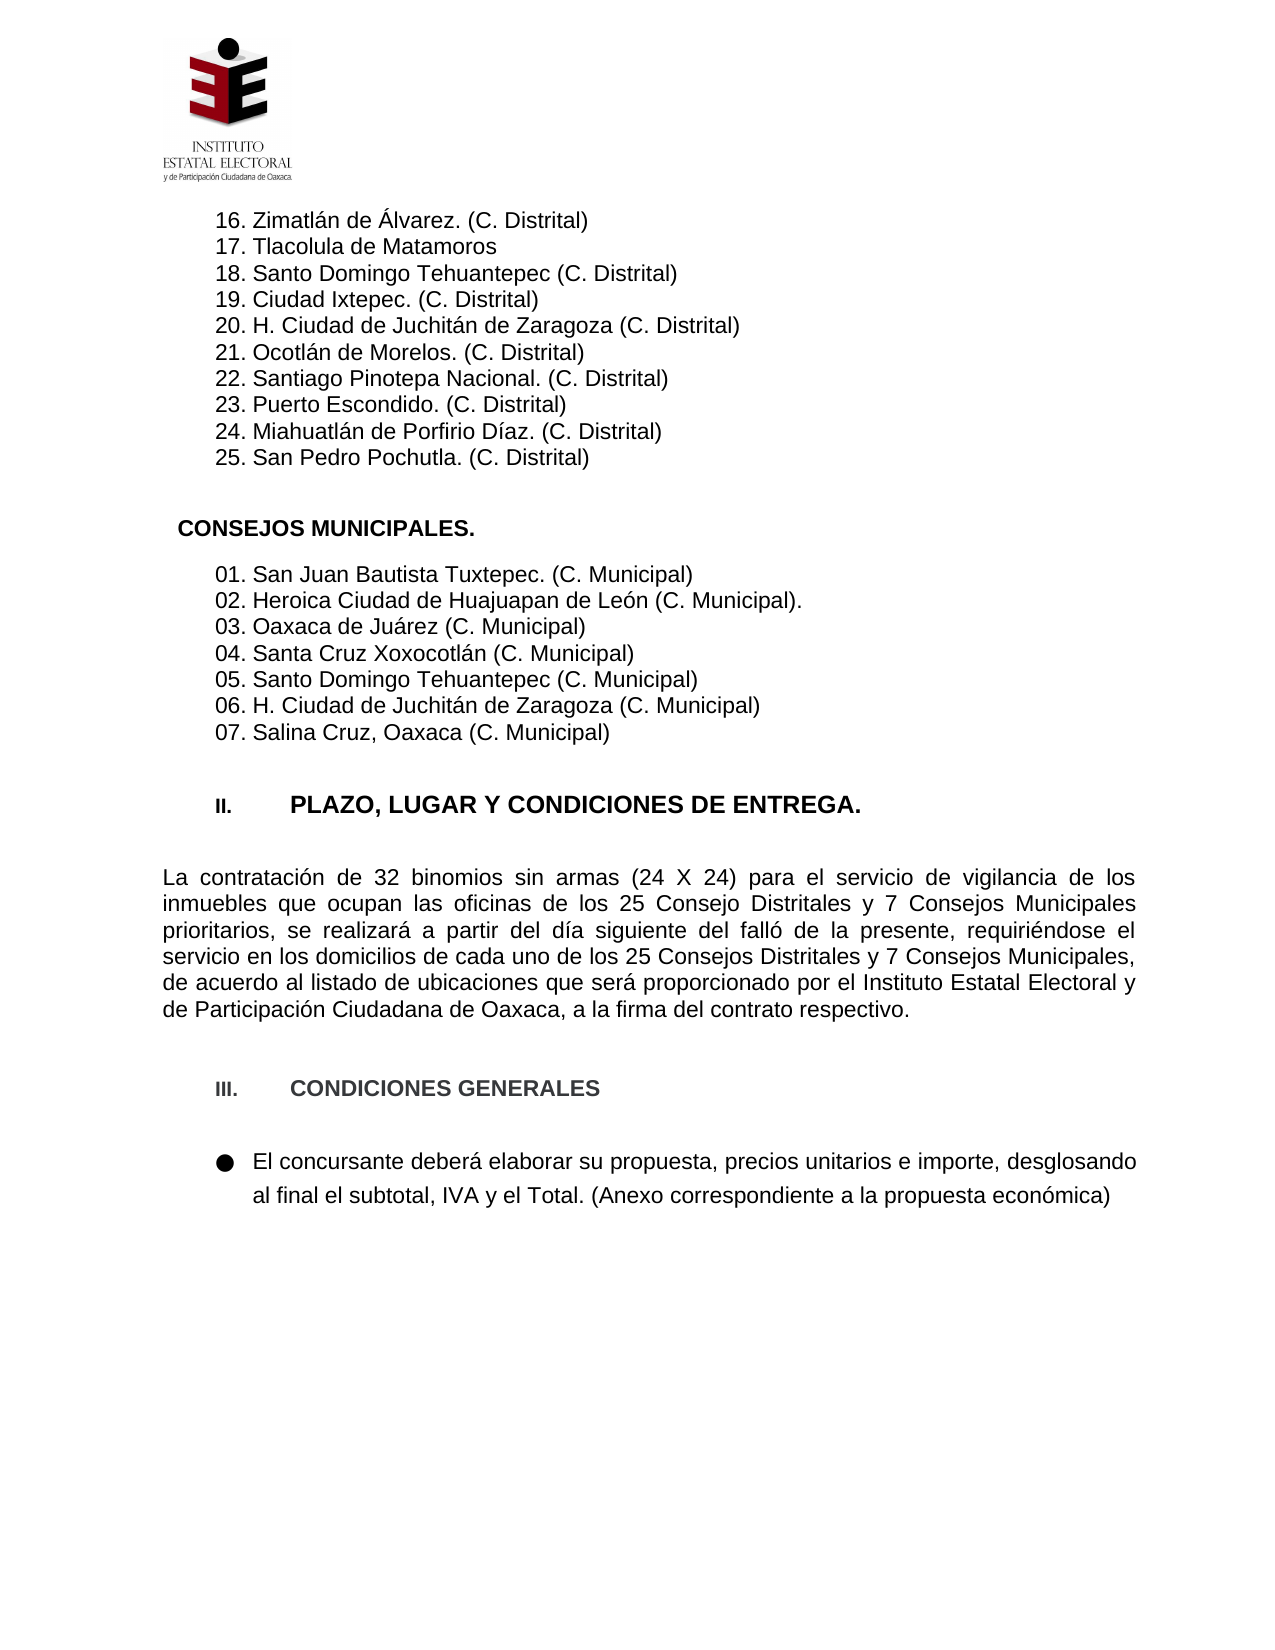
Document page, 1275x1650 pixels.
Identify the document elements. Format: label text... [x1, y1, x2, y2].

list PLAZO, LUGAR Y CONDICIONES DE ENTREGA. [215, 790, 1137, 819]
list San Juan Bautista Tuxtepec. (C. Municipal) [215, 561, 1176, 587]
list H. Ciudad de Juchitán de Zaragoza (C. Municipal) [215, 692, 1176, 719]
list El concursante deberá elaborar su propuesta, precios unitarios e importe, desglosando al final el subtotal, IVA y el Total. (Anexo correspondiente a la propuesta económica) [215, 1135, 1138, 1208]
list CONDICIONES GENERALES [215, 1075, 1137, 1101]
list Santiago Pinotepa Nacional. (C. Distrital) [215, 365, 1176, 391]
list Santa Cruz Xoxocotlán (C. Municipal) [215, 639, 1176, 666]
text CONSEJOS MUNICIPALES. [177, 515, 1176, 542]
list Tlacolula de Matamoros [215, 233, 1176, 259]
list Puerto Escondido. (C. Distrital) [215, 391, 1176, 418]
list Ciudad Ixtepec. (C. Distrital) [215, 286, 1176, 312]
list Zimatlán de Álvarez. (C. Distrital) [215, 207, 1176, 233]
list Oaxaca de Juárez (C. Municipal) [215, 613, 1176, 639]
list Salina Cruz, Oaxaca (C. Municipal) [215, 719, 1176, 745]
picture [163, 38, 293, 182]
list Santo Domingo Tehuantepec (C. Distrital) [215, 259, 1176, 286]
text La contratación de 32 binomios sin armas (24 X 24) para el servicio de vigilancia de los inmuebles que ocupan las oficinas de los 25 Consejo Distritales y 7 Consejos Municipales prioritarios, se realizará a partir del día siguiente del falló de la presente, requiriéndose el servicio en los domicilios de cada uno de los 25 Consejos Distritales y 7 Consejos Municipales, de acuerdo al listado de ubicaciones que será proporcionado por el Instituto Estatal Electoral y de Participación Ciudadana de Oaxaca, a la firma del contrato respectivo. [162, 864, 1137, 1022]
list Heroica Ciudad de Huajuapan de León (C. Municipal). [215, 587, 1176, 613]
list Santo Domingo Tehuantepec (C. Municipal) [215, 666, 1176, 692]
list Ocotlán de Morelos. (C. Distrital) [215, 338, 1176, 365]
list Miahuatlán de Porfirio Díaz. (C. Distrital) [215, 418, 1176, 444]
list San Pedro Pochutla. (C. Distrital) [215, 444, 1176, 470]
list H. Ciudad de Juchitán de Zaragoza (C. Distrital) [215, 312, 1176, 338]
